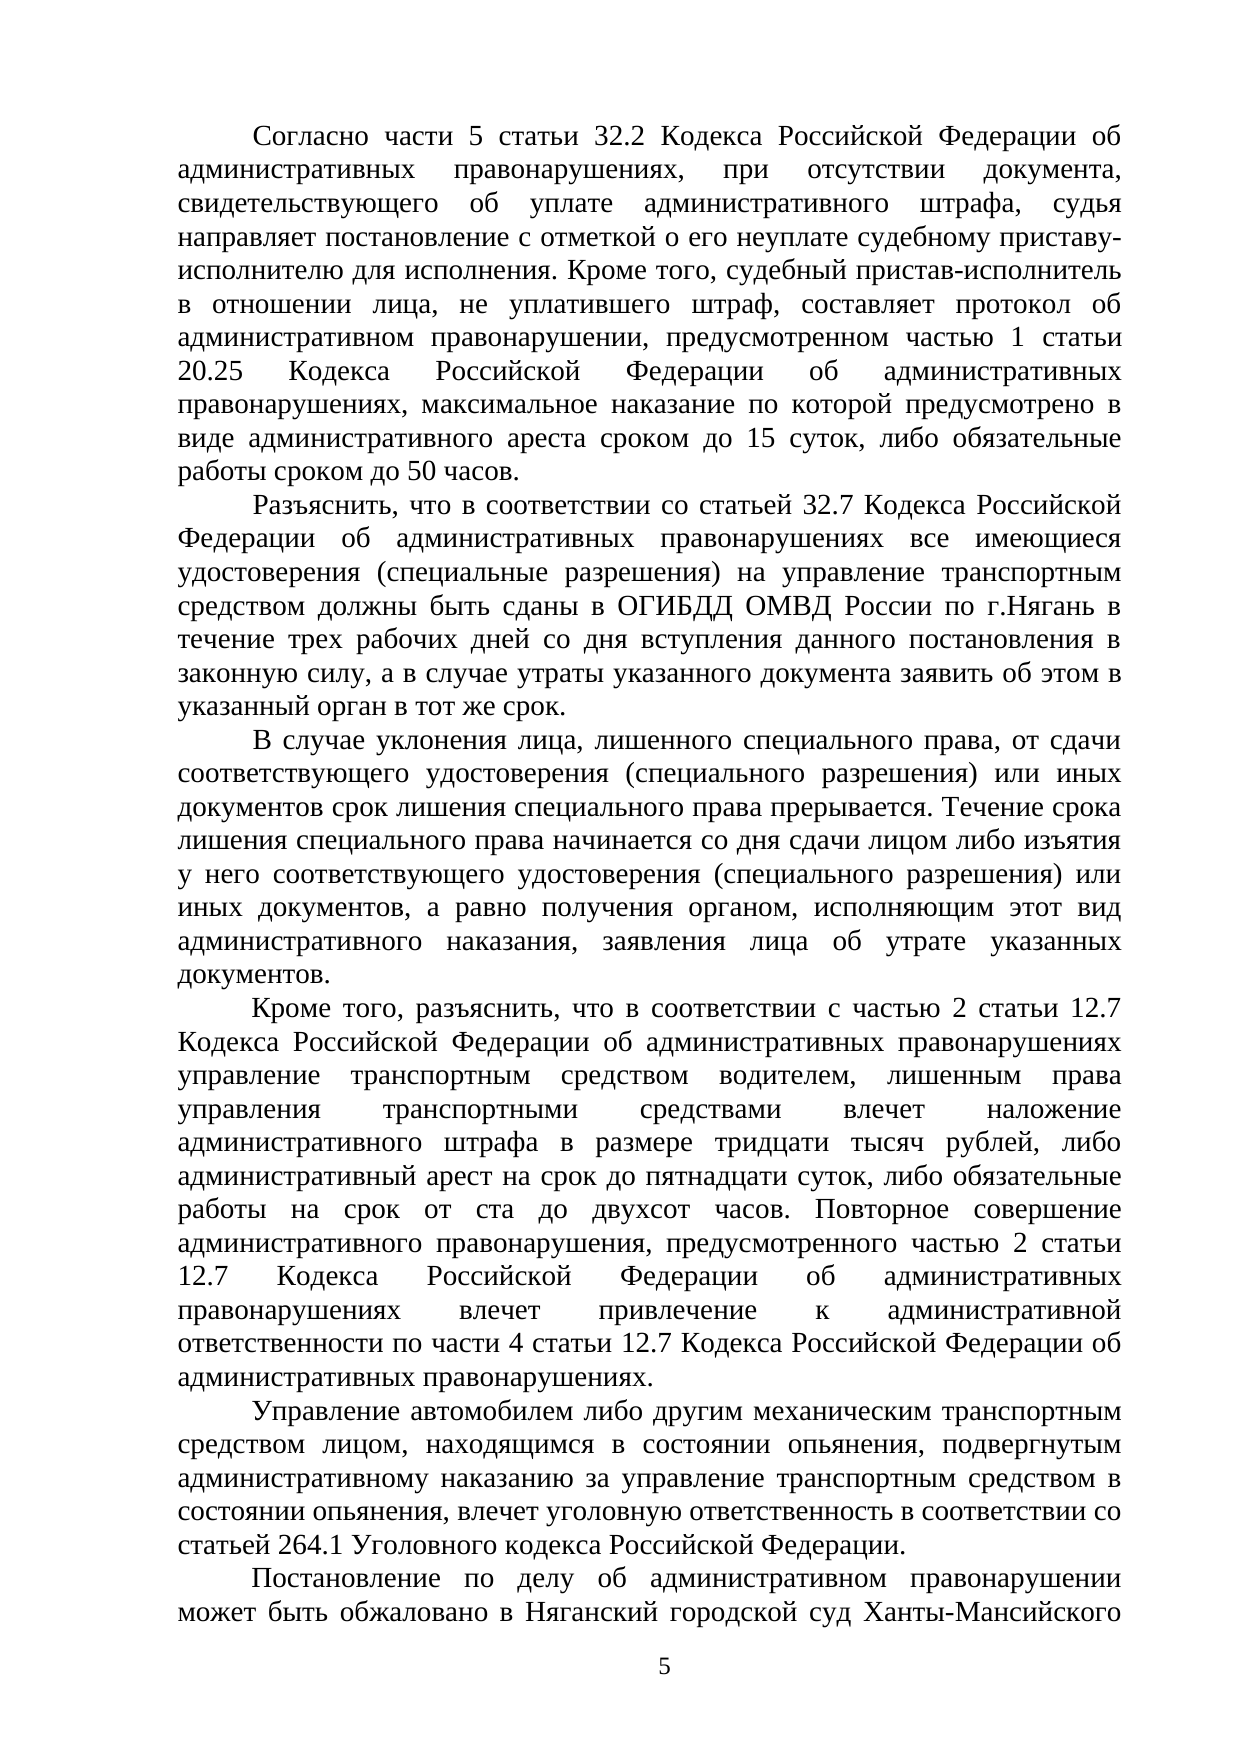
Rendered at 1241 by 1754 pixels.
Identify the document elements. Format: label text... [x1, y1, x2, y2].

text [177, 1560, 1122, 1627]
text В случае уклонения лица, лишенного специального права, от сдачи соответствующего удостоверения (специального разрешения) или иных документов срок лишения специального права прерывается. Течение срока лишения специального права начинается со дня сдачи лицом либо изъятия у него соответствующего удостоверения (специального разрешения) или иных документов, а равно получения органом, исполняющим этот вид административного наказания, заявления лица об утрате указанных документов. [177, 722, 1122, 990]
text Согласно части 5 статьи 32.2 Кодекса Российской Федерации об административных правонарушениях, при отсутствии документа, свидетельствующего об уплате административного штрафа, судья направляет постановление с отметкой о его неуплате судебному приставу-исполнителю для исполнения. Кроме того, судебный пристав-исполнитель в отношении лица, не уплатившего штраф, составляет протокол об административном правонарушении, предусмотренном частью 1 статьи 20.25 Кодекса Российской Федерации об административных правонарушениях, максимальное наказание по которой предусмотрено в виде административного ареста сроком до 15 суток, либо обязательные работы сроком до 50 часов. [177, 118, 1122, 487]
text Управление автомобилем либо другим механическим транспортным средством лицом, находящимся в состоянии опьянения, подвергнутым административному наказанию за управление транспортным средством в состоянии опьянения, влечет уголовную ответственность в соответствии со статьей 264.1 Уголовного кодекса Российской Федерации. [177, 1393, 1122, 1560]
text Кроме того, разъяснить, что в соответствии с частью 2 статьи 12.7 Кодекса Российской Федерации об административных правонарушениях управление транспортным средством водителем, лишенным права управления транспортными средствами влечет наложение административного штрафа в размере тридцати тысяч рублей, либо административный арест на срок до пятнадцати суток, либо обязательные работы на срок от ста до двухсот часов. Повторное совершение административного правонарушения, предусмотренного частью 2 статьи 12.7 Кодекса Российской Федерации об административных правонарушениях влечет привлечение к административной ответственности по части 4 статьи 12.7 Кодекса Российской Федерации об административных правонарушениях. [177, 990, 1122, 1393]
text Разъяснить, что в соответствии со статьей 32.7 Кодекса Российской Федерации об административных правонарушениях все имеющиеся удостоверения (специальные разрешения) на управление транспортным средством должны быть сданы в ОГИБДД ОМВД России по г.Нягань в течение трех рабочих дней со дня вступления данного постановления в законную силу, а в случае утраты указанного документа заявить об этом в указанный орган в тот же срок. [177, 487, 1122, 722]
